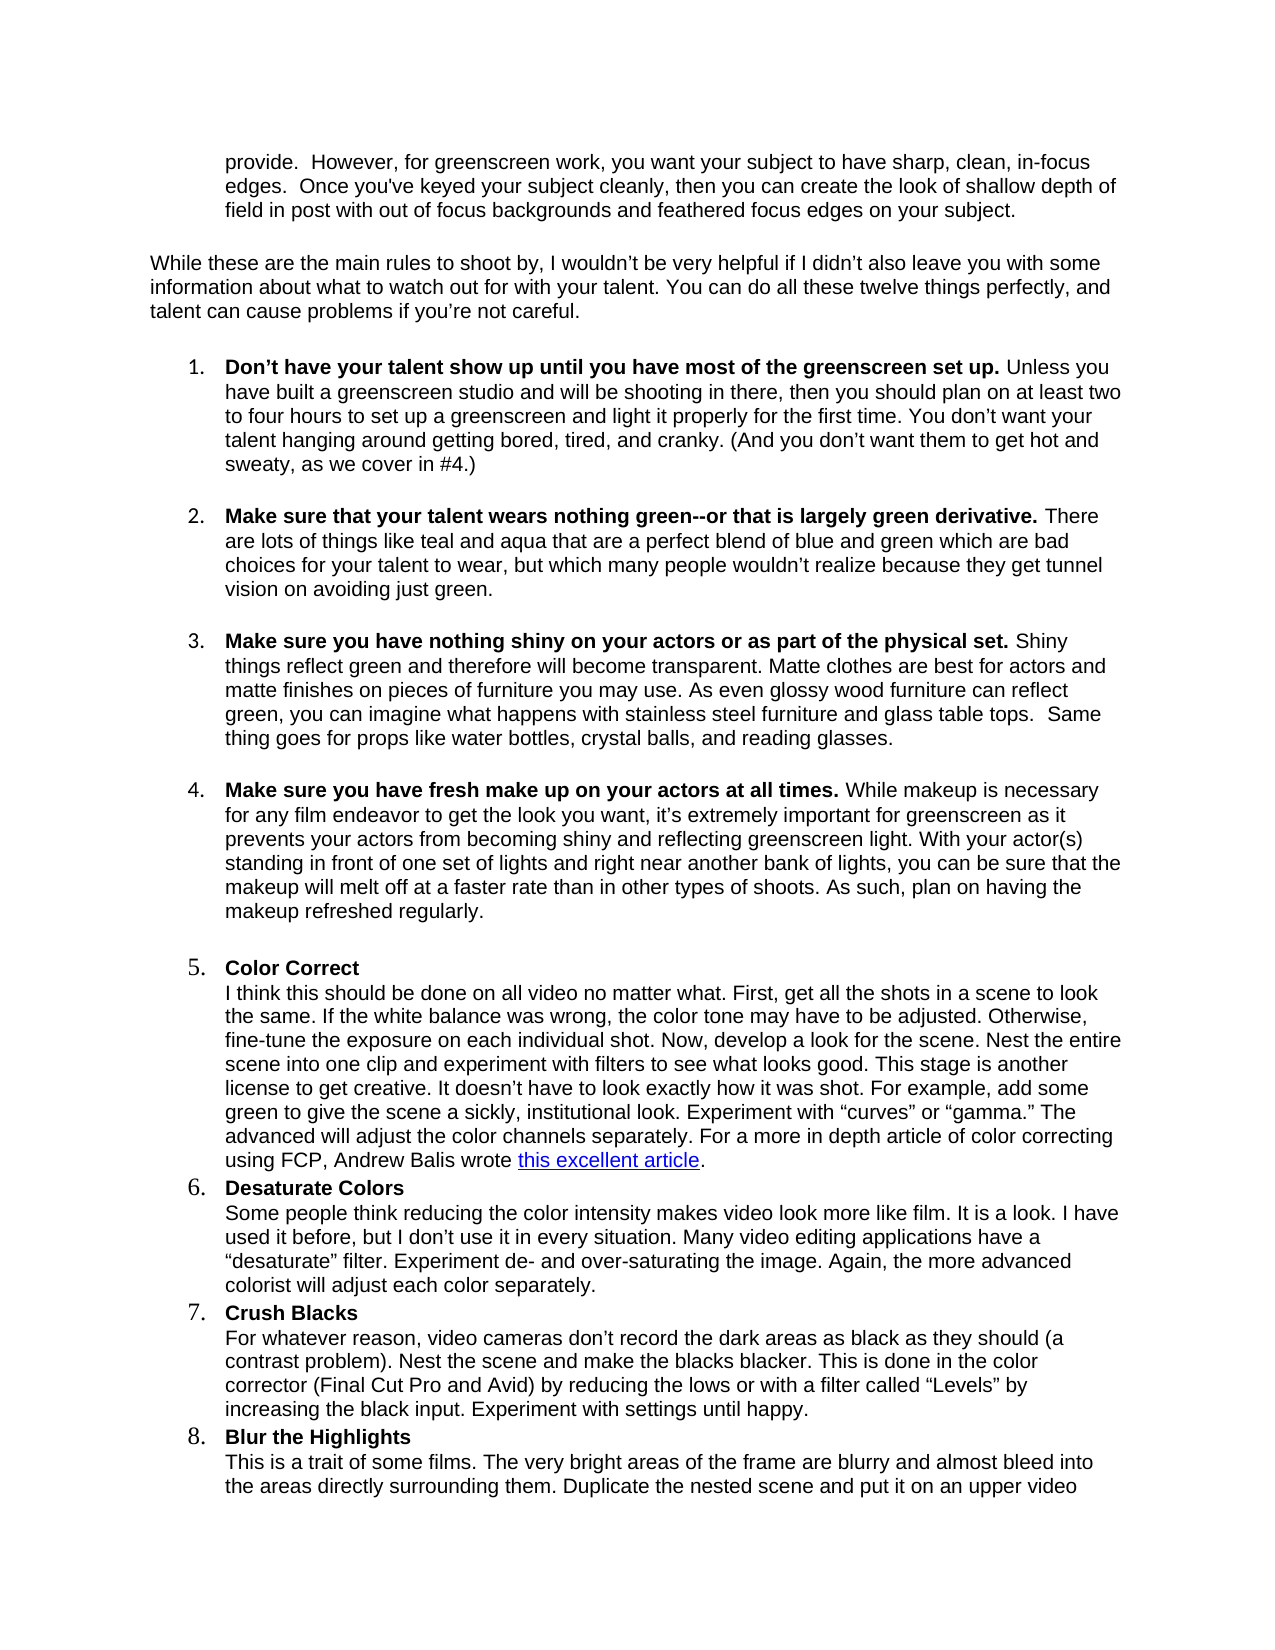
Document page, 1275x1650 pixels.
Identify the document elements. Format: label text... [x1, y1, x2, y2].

list Make sure that your talent wears nothing green--or that is largely green derivative. There are lots of things like teal and aqua that are a perfect blend of blue and green which are bad choices for your talent to wear, but which many people wouldn’t realize because they get tunnel vision on avoiding just green. [187, 501, 1125, 601]
list Make sure you have nothing shiny on your actors or as part of the physical set. Shiny things reflect green and therefore will become transparent. Matte clothes are best for actors and matte finishes on pieces of furniture you may use. As even glossy wood furniture can reflect green, you can imagine what happens with stainless steel furniture and glass table tops. Same thing goes for props like water bottles, crystal balls, and reading glasses. [187, 626, 1125, 750]
list Color Correct I think this should be done on all video no matter what. First, get all the shots in a scene to look the same. If the white balance was wrong, the color tone may have to be adjusted. Otherwise, fine-tune the exposure on each individual shot. Now, develop a look for the scene. Nest the entire scene into one clip and experiment with filters to see what looks good. This stage is another license to get creative. It doesn’t have to look exactly how it was shot. For example, add some green to give the scene a sickly, institutional look. Experiment with “curves” or “gamma.” The advanced will adjust the color channels separately. For a more in depth article of color correcting using FCP, Andrew Balis wrote this excellent article. [187, 952, 1125, 1172]
text While these are the main rules to shoot by, I wouldn’t be very helpful if I didn’t also leave you with some information about what to watch out for with your talent. You can do all these twelve things perfectly, and talent can cause problems if you’re not careful. [150, 251, 1125, 323]
list Crush Blacks For whatever reason, video cameras don’t record the dark areas as black as they should (a contrast problem). Nest the scene and make the blacks blacker. This is done in the color corrector (Final Cut Pro and Avid) by reducing the lows or with a filter called “Levels” by increasing the black input. Experiment with settings until happy. [187, 1355, 1125, 1479]
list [187, 150, 1125, 222]
list Don’t have your talent show up until you have most of the greenscreen set up. Unless you have built a greenscreen studio and will be shooting in there, then you should plan on at least two to four hours to set up a greenscreen and light it properly for the first time. You don’t want your talent hanging around getting bored, tired, and cranky. (And you don’t want them to get hot and sweaty, as we cover in #4.) [187, 352, 1125, 476]
list Desaturate Colors Some people think reducing the color intensity makes video look more like film. It is a look. I have used it before, but I don’t use it in every situation. Many video editing applications have a “desaturate” filter. Experiment de- and over-saturating the image. Again, the more advanced colorist will adjust each color separately. [187, 1201, 1125, 1326]
list Make sure you have fresh make up on your actors at all times. While makeup is necessary for any film endeavor to get the look you want, it’s extremely important for greenscreen as it prevents your actors from becoming shiny and reflecting greenscreen light. With your actor(s) standing in front of one set of lights and right near another bank of lights, you can be sure that the makeup will melt off at a faster rate than in other types of shoots. As such, plan on having the makeup refreshed regularly. [187, 775, 1125, 922]
